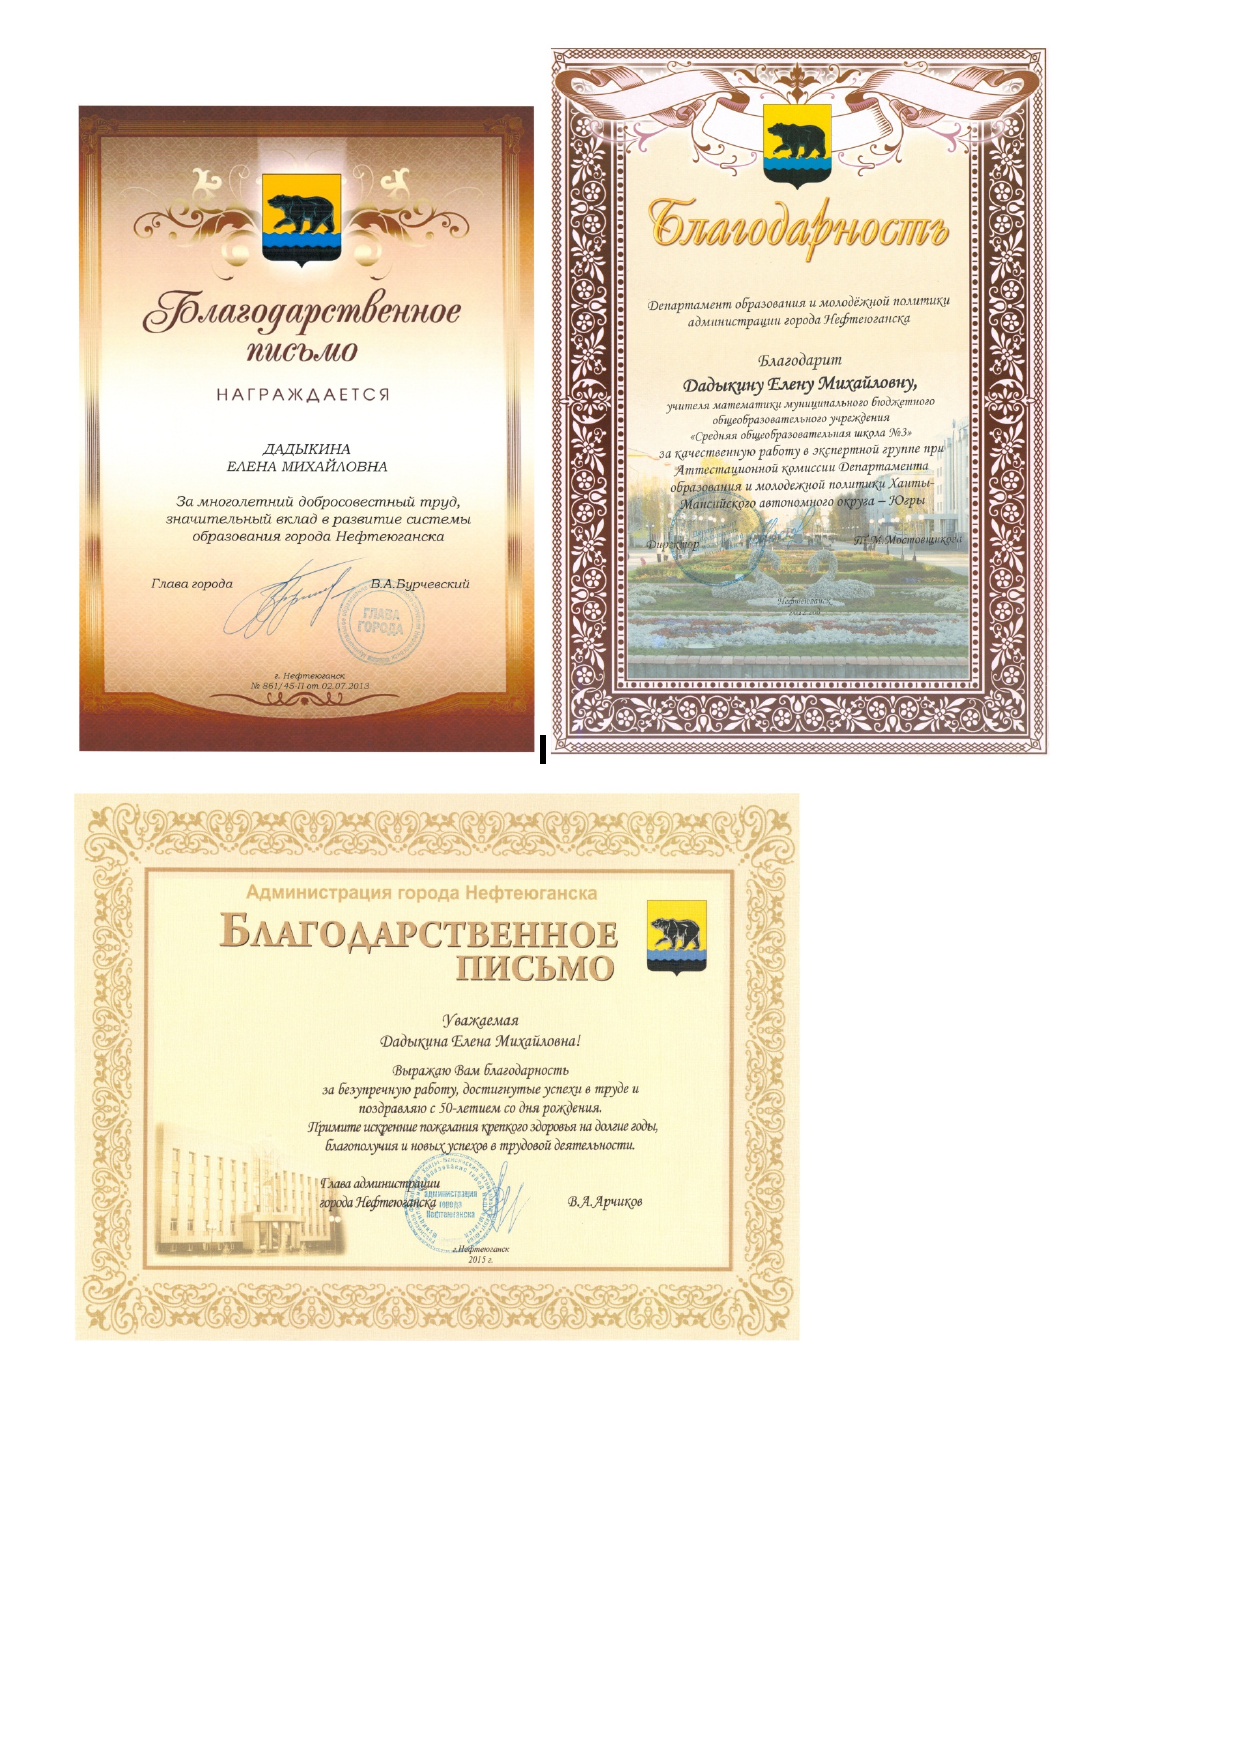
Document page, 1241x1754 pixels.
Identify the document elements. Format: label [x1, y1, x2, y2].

picture [73, 99, 540, 759]
picture [546, 44, 1052, 759]
picture [73, 788, 803, 1341]
